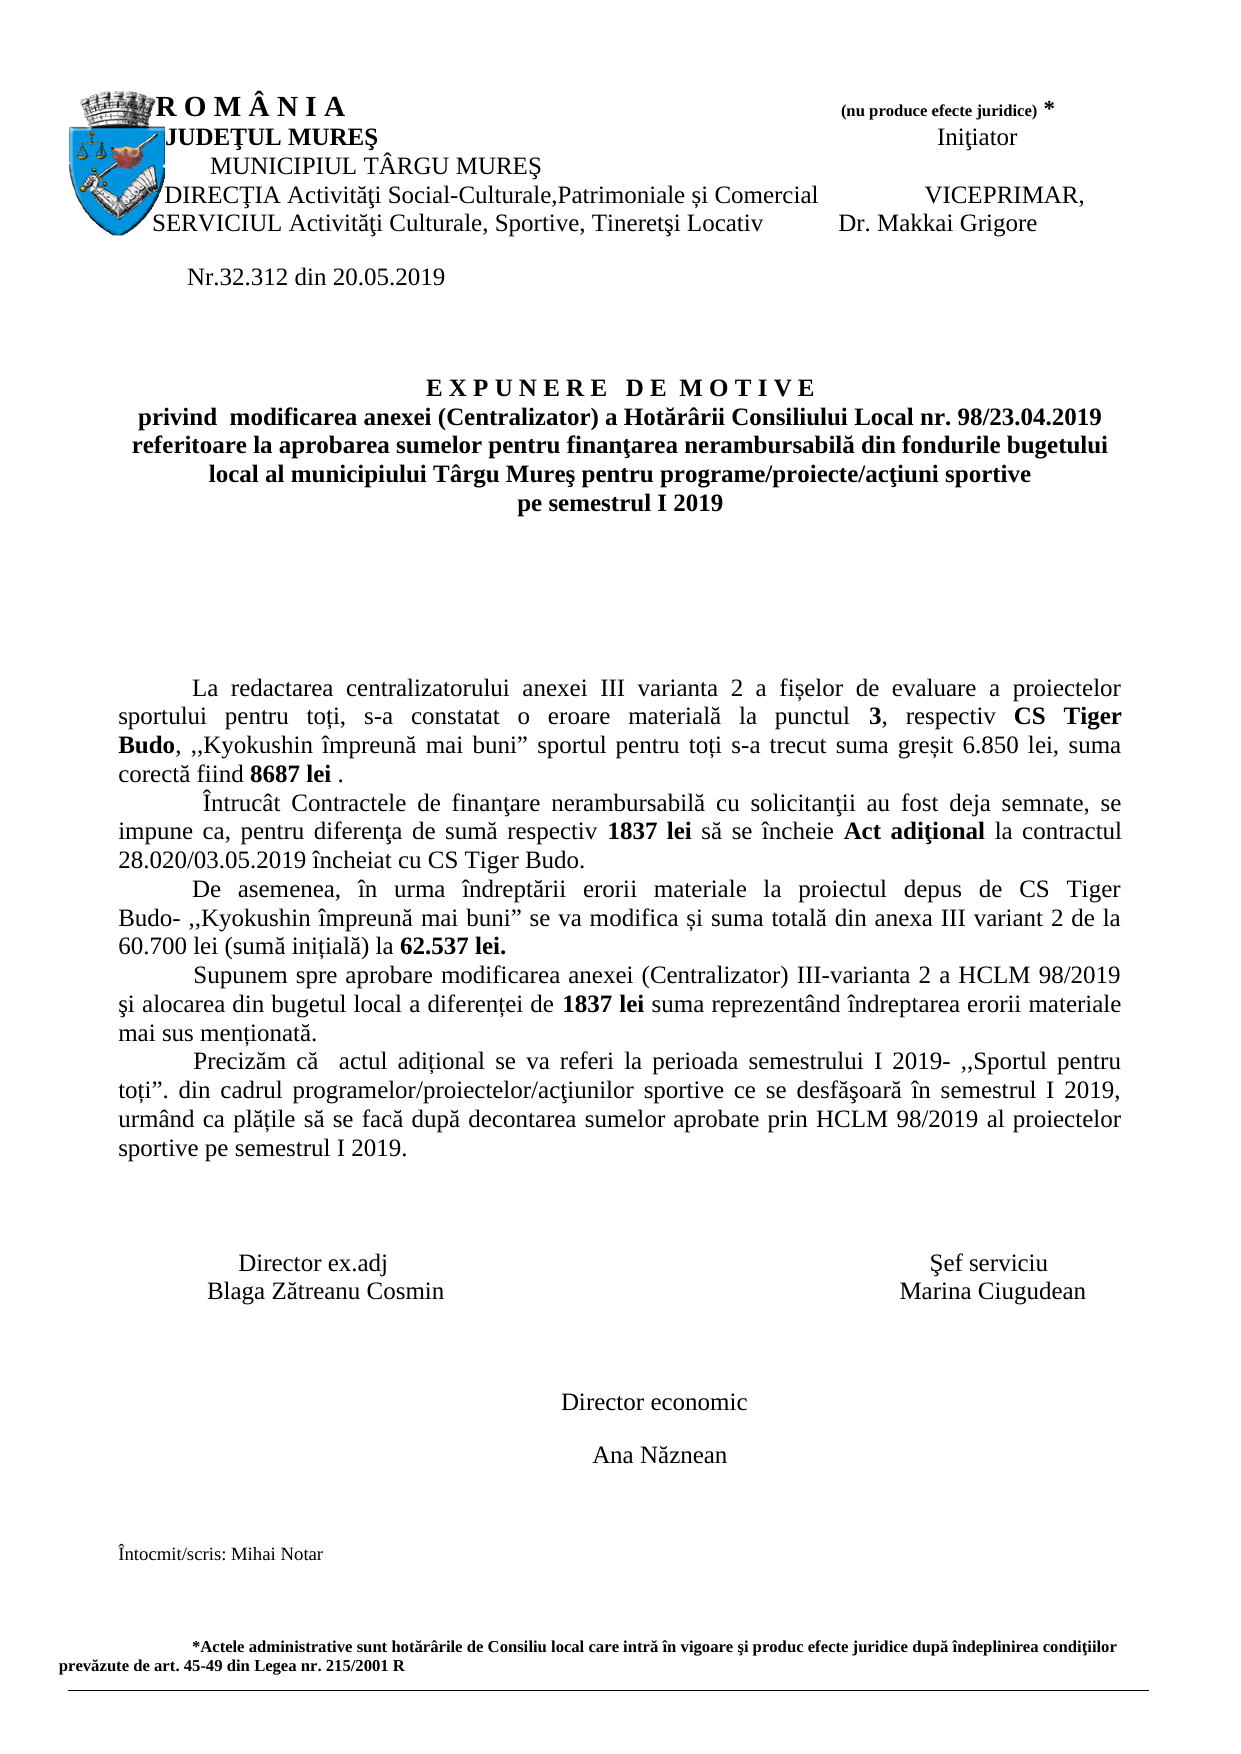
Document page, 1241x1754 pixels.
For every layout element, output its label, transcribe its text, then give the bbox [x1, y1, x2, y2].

text Precizăm că actul adițional se va referi la perioada semestrului I 2019- ,,Sportul pentru toți”. din cadrul programelor/proiectelor/acţiunilor sportive ce se desfăşoară în semestrul I 2019, urmând ca plățile să se facă după decontarea sumelor aprobate prin HCLM 98/2019 al proiectelor sportive pe semestrul I 2019. [118, 1046, 1122, 1161]
text pe semestrul I 2019 [118, 488, 1122, 517]
text Blaga Zătreanu Cosmin Marina Ciugudean [118, 1276, 1122, 1305]
text Ana Năznean [118, 1440, 1122, 1469]
text Nr.32.312 din 20.05.2019 [118, 262, 1122, 291]
text Director ex.adj Şef serviciu [118, 1248, 1122, 1276]
text La redactarea centralizatorului anexei III varianta 2 a fișelor de evaluare a proiectelor sportului pentru toți, s-a constatat o eroare materială la punctul 3, respectiv CS Tiger Budo, ,,Kyokushin împreună mai buni” sportul pentru toți s-a trecut suma greșit 6.850 lei, suma corectă fiind 8687 lei . [118, 673, 1122, 788]
text Întrucât Contractele de finanţare nerambursabilă cu solicitanţii au fost deja semnate, se impune ca, pentru diferenţa de sumă respectiv 1837 lei să se încheie Act adiţional la contractul 28.020/03.05.2019 încheiat cu CS Tiger Budo. [118, 788, 1122, 874]
text R O M Â N I A (nu produce efecte juridice) * [118, 89, 1122, 122]
text MUNICIPIUL TÂRGU MUREŞ [164, 151, 1092, 180]
text Supunem spre aprobare modificarea anexei (Centralizator) III-varianta 2 a HCLM 98/2019 şi alocarea din bugetul local a diferenței de 1837 lei suma reprezentând îndreptarea erorii materiale mai sus menționată. [118, 960, 1122, 1046]
text *Actele administrative sunt hotărârile de Consiliu local care intră în vigoare şi produc efecte juridice după îndeplinirea condiţiilor prevăzute de art. 45-49 din Legea nr. 215/2001 R [59, 1637, 1164, 1675]
text DIRECŢIA Activităţi Social-Culturale,Patrimoniale și Comercial VICEPRIMAR, [153, 180, 1122, 208]
text privind modificarea anexei (Centralizator) a Hotărârii Consiliului Local nr. 98/23.04.2019 referitoare la aprobarea sumelor pentru finanţarea nerambursabilă din fondurile bugetului local al municipiului Târgu Mureş pentru programe/proiecte/acţiuni sportive [118, 402, 1122, 488]
text SERVICIUL Activităţi Culturale, Sportive, Tineretşi Locativ Dr. Makkai Grigore [118, 208, 1122, 237]
text Întocmit/scris: Mihai Notar [118, 1543, 1122, 1564]
text Director economic [118, 1387, 1122, 1415]
text De asemenea, în urma îndreptării erorii materiale la proiectul depus de CS Tiger Budo- ,,Kyokushin împreună mai buni” se va modifica și suma totală din anexa III variant 2 de la 60.700 lei (sumă inițială) la 62.537 lei. [118, 874, 1122, 960]
text E X P U N E R E D E M O T I V E [118, 373, 1122, 402]
text JUDEŢUL MUREŞ Iniţiator [149, 122, 1122, 151]
